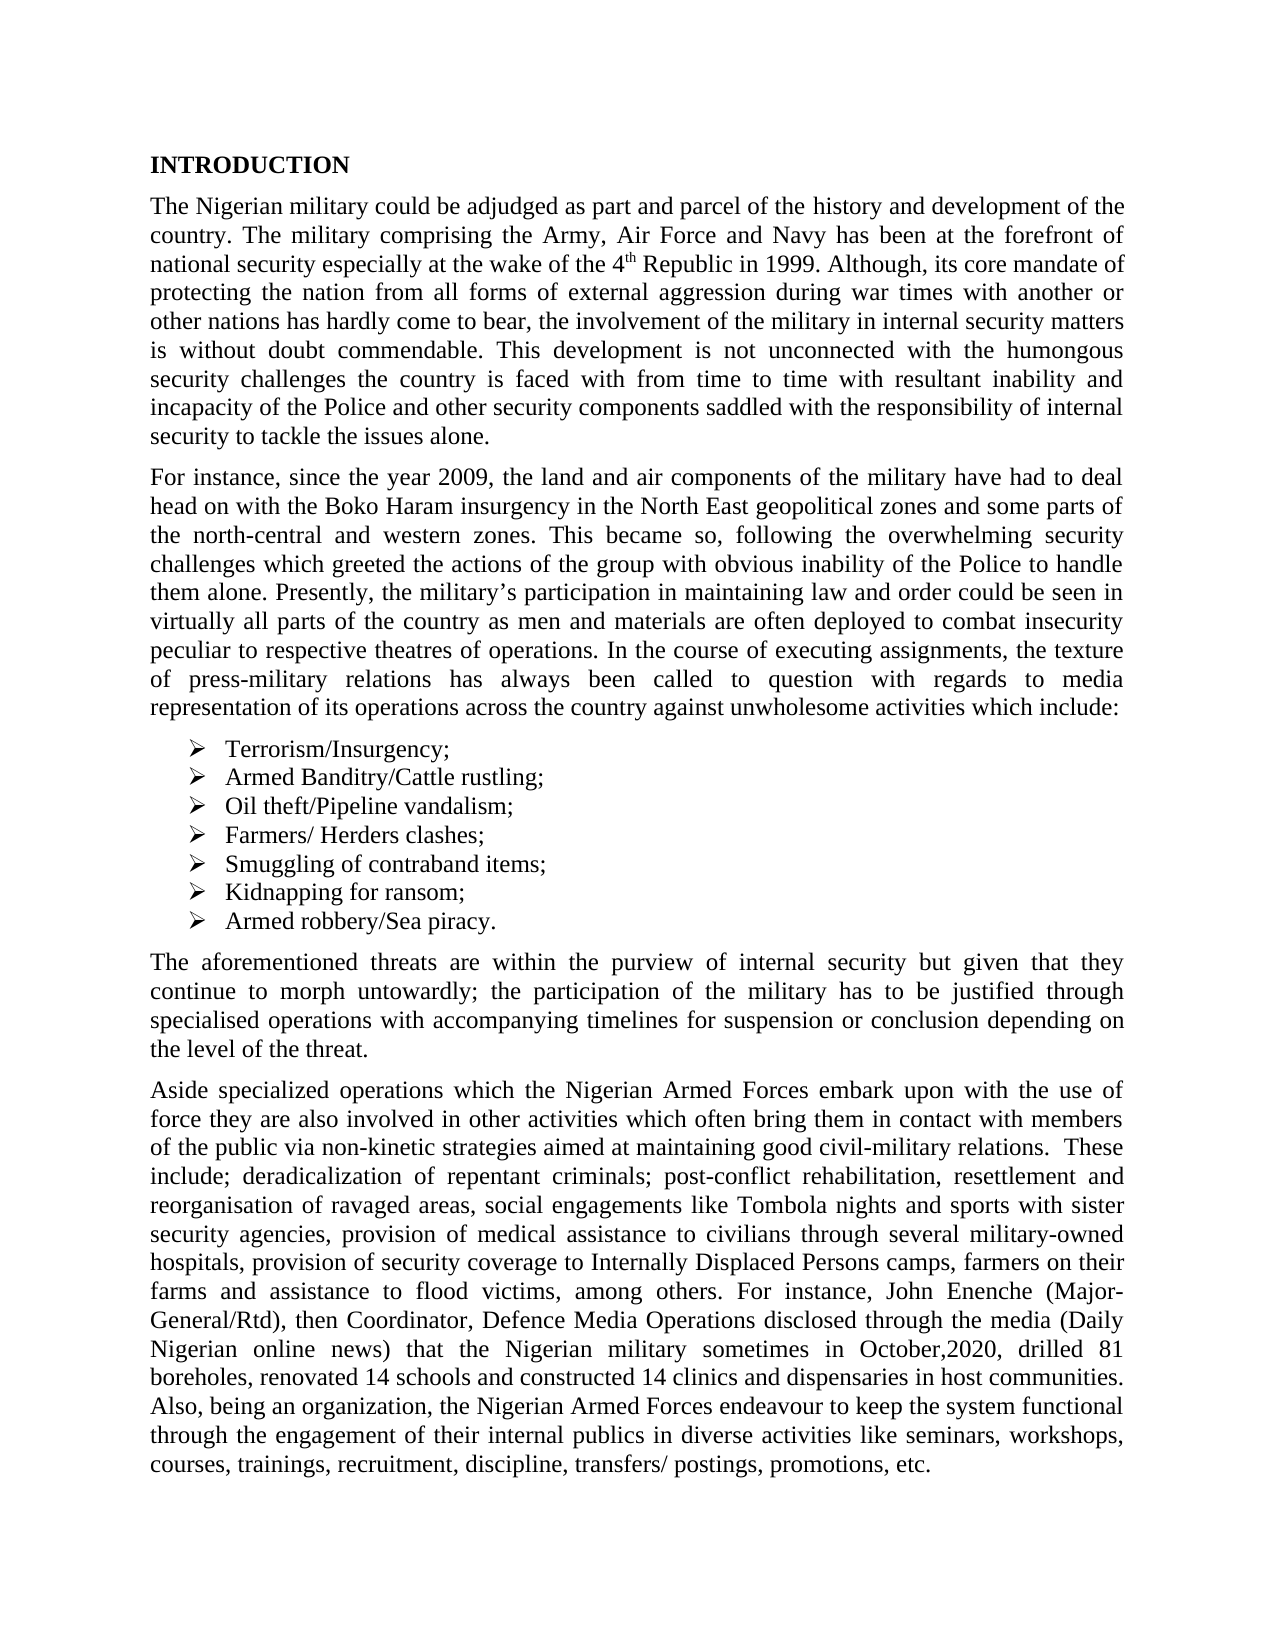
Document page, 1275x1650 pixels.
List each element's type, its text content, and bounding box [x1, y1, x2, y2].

list Farmers/ Herders clashes; [187, 820, 1125, 849]
text INTRODUCTION [150, 150, 1125, 179]
list Terrorism/Insurgency; [187, 734, 1125, 762]
text The Nigerian military could be adjudged as part and parcel of the history and development of the country. The military comprising the Army, Air Force and Navy has been at the forefront of national security especially at the wake of the 4th Republic in 1999. Although, its core mandate of protecting the nation from all forms of external aggression during war times with another or other nations has hardly come to bear, the involvement of the military in internal security matters is without doubt commendable. This development is not unconnected with the humongous security challenges the country is faced with from time to time with resultant inability and incapacity of the Police and other security components saddled with the responsibility of internal security to tackle the issues alone. [150, 191, 1125, 450]
list Kidnapping for ransom; [187, 877, 1125, 906]
list Smuggling of contraband items; [187, 849, 1125, 877]
list Armed Banditry/Cattle rustling; [187, 762, 1125, 791]
text The aforementioned threats are within the purview of internal security but given that they continue to morph untowardly; the participation of the military has to be justified through specialised operations with accompanying timelines for suspension or conclusion depending on the level of the threat. [150, 947, 1125, 1062]
list Armed robbery/Sea piracy. [187, 906, 1125, 935]
text For instance, since the year 2009, the land and air components of the military have had to deal head on with the Boko Haram insurgency in the North East geopolitical zones and some parts of the north-central and western zones. This became so, following the overwhelming security challenges which greeted the actions of the group with obvious inability of the Police to handle them alone. Presently, the military’s participation in maintaining law and order could be seen in virtually all parts of the country as men and materials are often deployed to combat insecurity peculiar to respective theatres of operations. In the course of executing assignments, the texture of press-military relations has always been called to question with regards to media representation of its operations across the country against unwholesome activities which include: [150, 462, 1125, 721]
list Oil theft/Pipeline vandalism; [187, 791, 1125, 820]
text Aside specialized operations which the Nigerian Armed Forces embark upon with the use of force they are also involved in other activities which often bring them in contact with members of the public via non-kinetic strategies aimed at maintaining good civil-military relations. These include; deradicalization of repentant criminals; post-conflict rehabilitation, resettlement and reorganisation of ravaged areas, social engagements like Tombola nights and sports with sister security agencies, provision of medical assistance to civilians through several military-owned hospitals, provision of security coverage to Internally Displaced Persons camps, farmers on their farms and assistance to flood victims, among others. For instance, John Enenche (Major- General/Rtd), then Coordinator, Defence Media Operations disclosed through the media (Daily Nigerian online news) that the Nigerian military sometimes in October,2020, drilled 81 boreholes, renovated 14 schools and constructed 14 clinics and dispensaries in host communities. Also, being an organization, the Nigerian Armed Forces endeavour to keep the system functional through the engagement of their internal publics in diverse activities like seminars, workshops, courses, trainings, recruitment, discipline, transfers/ postings, promotions, etc. [150, 1075, 1125, 1477]
